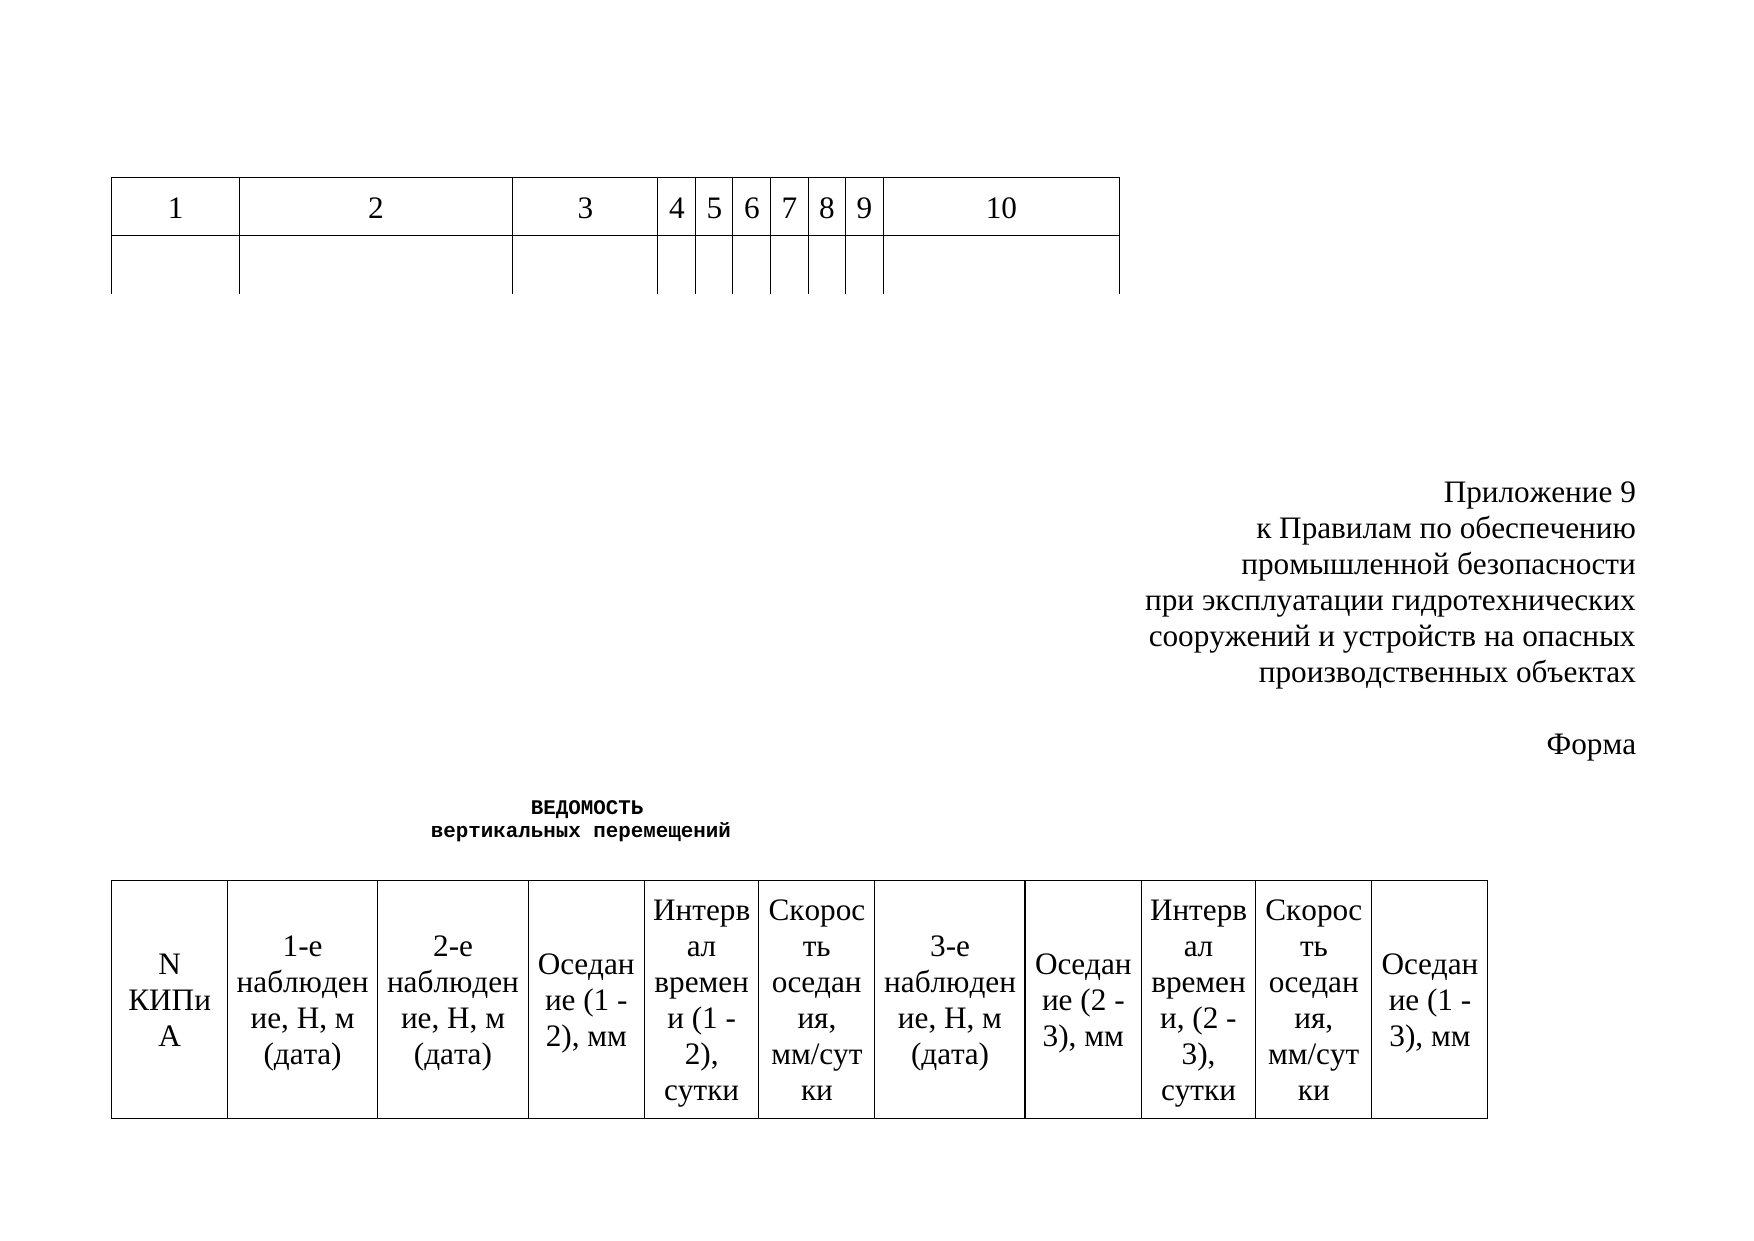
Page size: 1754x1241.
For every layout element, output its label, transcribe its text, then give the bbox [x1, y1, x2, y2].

table_header Интервал времени, (2 - 3), сутки [1142, 881, 1255, 1118]
table_cell 8 [809, 178, 845, 235]
table_cell 6 [733, 178, 770, 235]
table_header N КИПиА [112, 881, 227, 1118]
table_cell [809, 236, 845, 294]
table_cell [733, 236, 770, 294]
table_cell [696, 236, 732, 294]
table_header 1-е наблюдение, Н, м (дата) [228, 881, 377, 1118]
text производственных объектах [118, 653, 1636, 689]
table_cell [771, 236, 808, 294]
table_header 3-е наблюдение, Н, м (дата) [875, 881, 1024, 1118]
table_header Скорость оседания, мм/сутки [1256, 881, 1371, 1118]
table_header Оседание (1 - 2), мм [529, 881, 644, 1118]
table_header 2-е наблюдение, Н, м (дата) [378, 881, 528, 1118]
table_cell 2 [240, 178, 512, 235]
table_cell [240, 236, 512, 294]
text вертикальных перемещений [118, 820, 1636, 844]
table_header Оседание (2 - 3), мм [1026, 881, 1141, 1118]
table_cell 4 [658, 178, 695, 235]
table_cell [658, 236, 695, 294]
text ВЕДОМОСТЬ [118, 797, 1636, 820]
text к Правилам по обеспечению [118, 509, 1636, 545]
table_cell 1 [112, 178, 239, 235]
table_cell 7 [771, 178, 808, 235]
table_header Скорость оседания, мм/сутки [759, 881, 874, 1118]
table_cell 10 [884, 178, 1119, 235]
table_cell [112, 236, 239, 294]
table_cell 5 [696, 178, 732, 235]
text Форма [118, 725, 1636, 761]
text промышленной безопасности [118, 545, 1636, 581]
table_cell [846, 236, 883, 294]
table_cell 3 [513, 178, 657, 235]
text Приложение 9 [118, 473, 1636, 509]
table_header Оседание (1 - 3), мм [1372, 881, 1487, 1118]
text сооружений и устройств на опасных [118, 617, 1636, 653]
table_header Интервал времени (1 - 2), сутки [645, 881, 758, 1118]
table_cell 9 [846, 178, 883, 235]
table_cell [513, 236, 657, 294]
table_cell [884, 236, 1119, 294]
text при эксплуатации гидротехнических [118, 581, 1636, 617]
